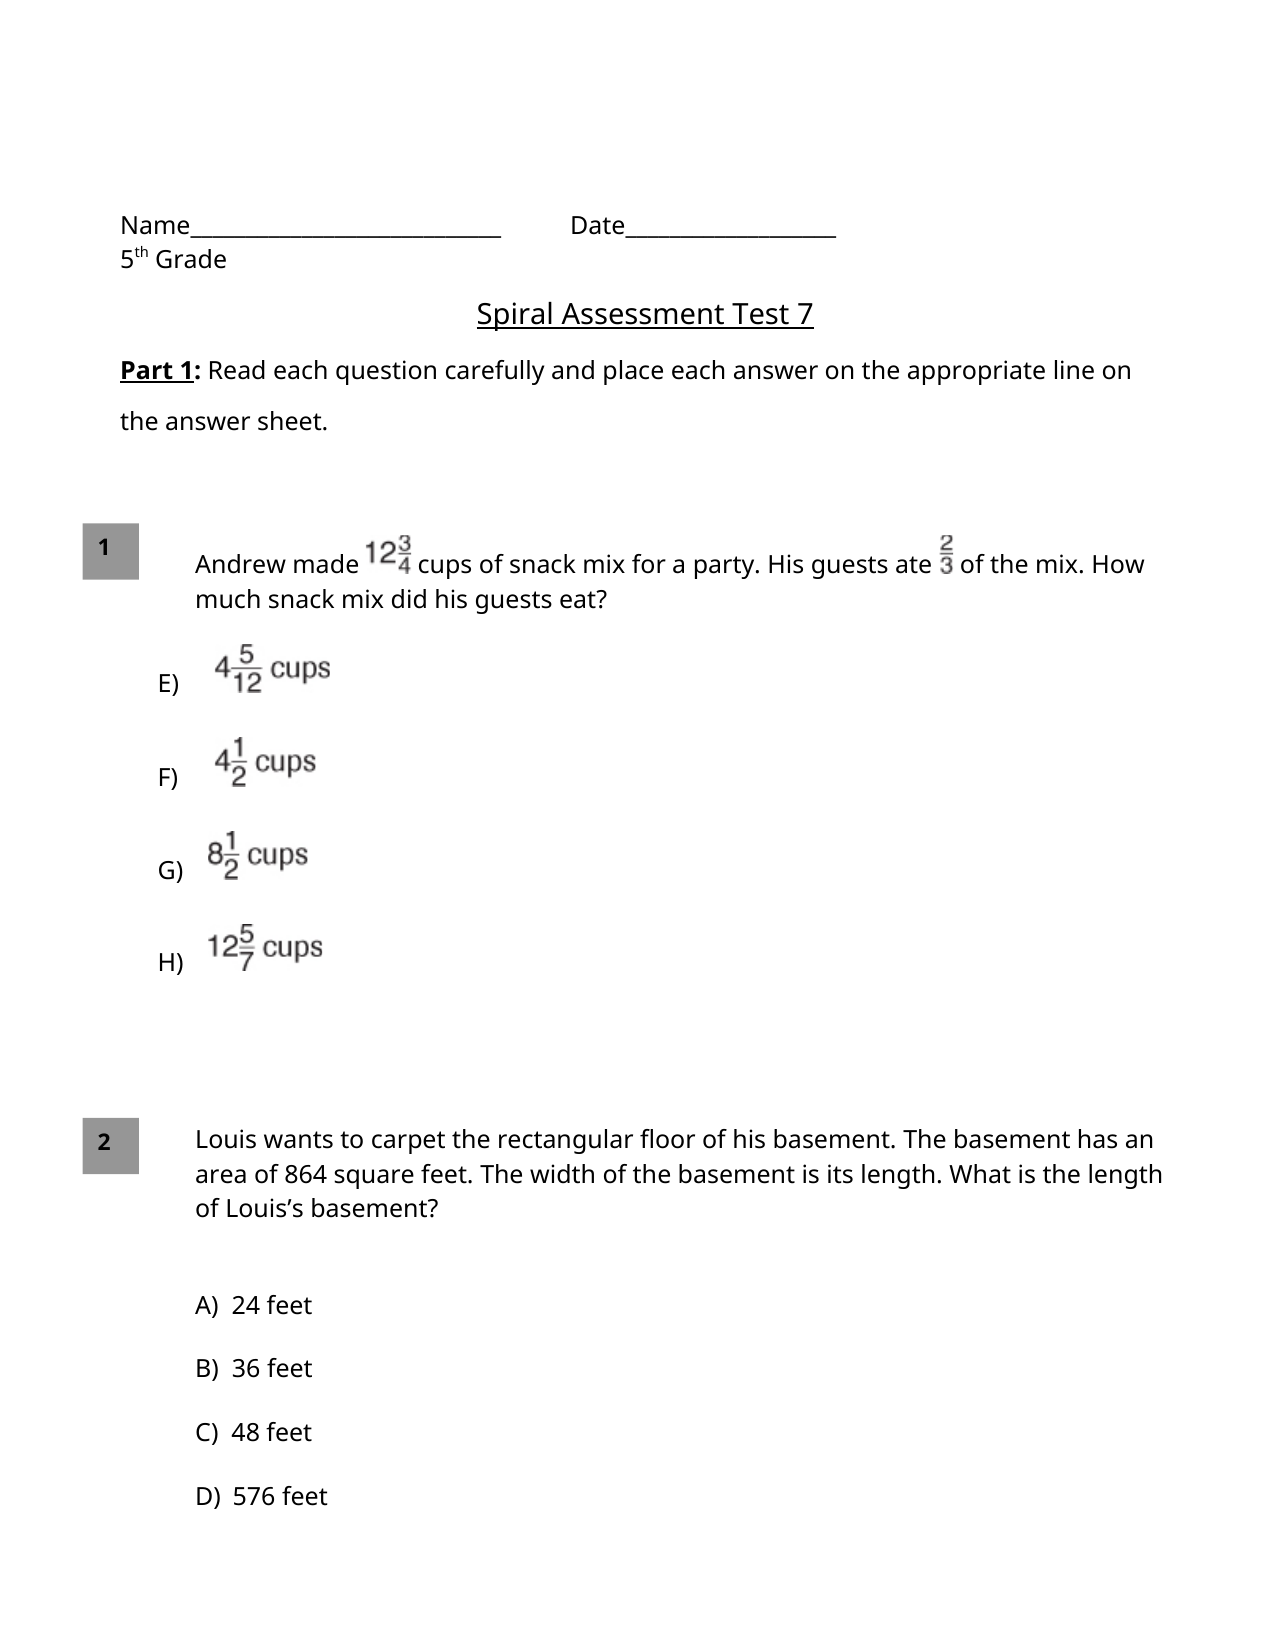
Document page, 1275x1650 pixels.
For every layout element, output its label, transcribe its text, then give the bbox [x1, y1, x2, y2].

text Louis wants to carpet the rectangular floor of his basement. The basement has an area of 864 square feet. The width of the basement is its length. What is the length of Louis’s basement? [195, 1122, 1170, 1224]
text C) 48 feet [157, 1415, 1170, 1449]
text A) 24 feet [120, 1288, 1170, 1322]
text Andrew made cups of snack mix for a party. His guests ate of the mix. How much snack mix did his guests eat? [195, 535, 1170, 615]
text Spiral Assessment Test 7 [120, 293, 1170, 333]
picture [939, 535, 954, 574]
picture [214, 644, 346, 693]
picture [365, 535, 412, 574]
text B) 36 feet [157, 1351, 1170, 1385]
picture [208, 924, 338, 971]
text Part 1: Read each question carefully and place each answer on the appropriate line on the answer sheet. [120, 353, 1170, 438]
list 576 feet [195, 1478, 1170, 1512]
picture [208, 831, 308, 880]
text Name____________________________ Date___________________ [120, 208, 1170, 242]
text 5th Grade [120, 242, 1170, 276]
picture [214, 737, 332, 787]
